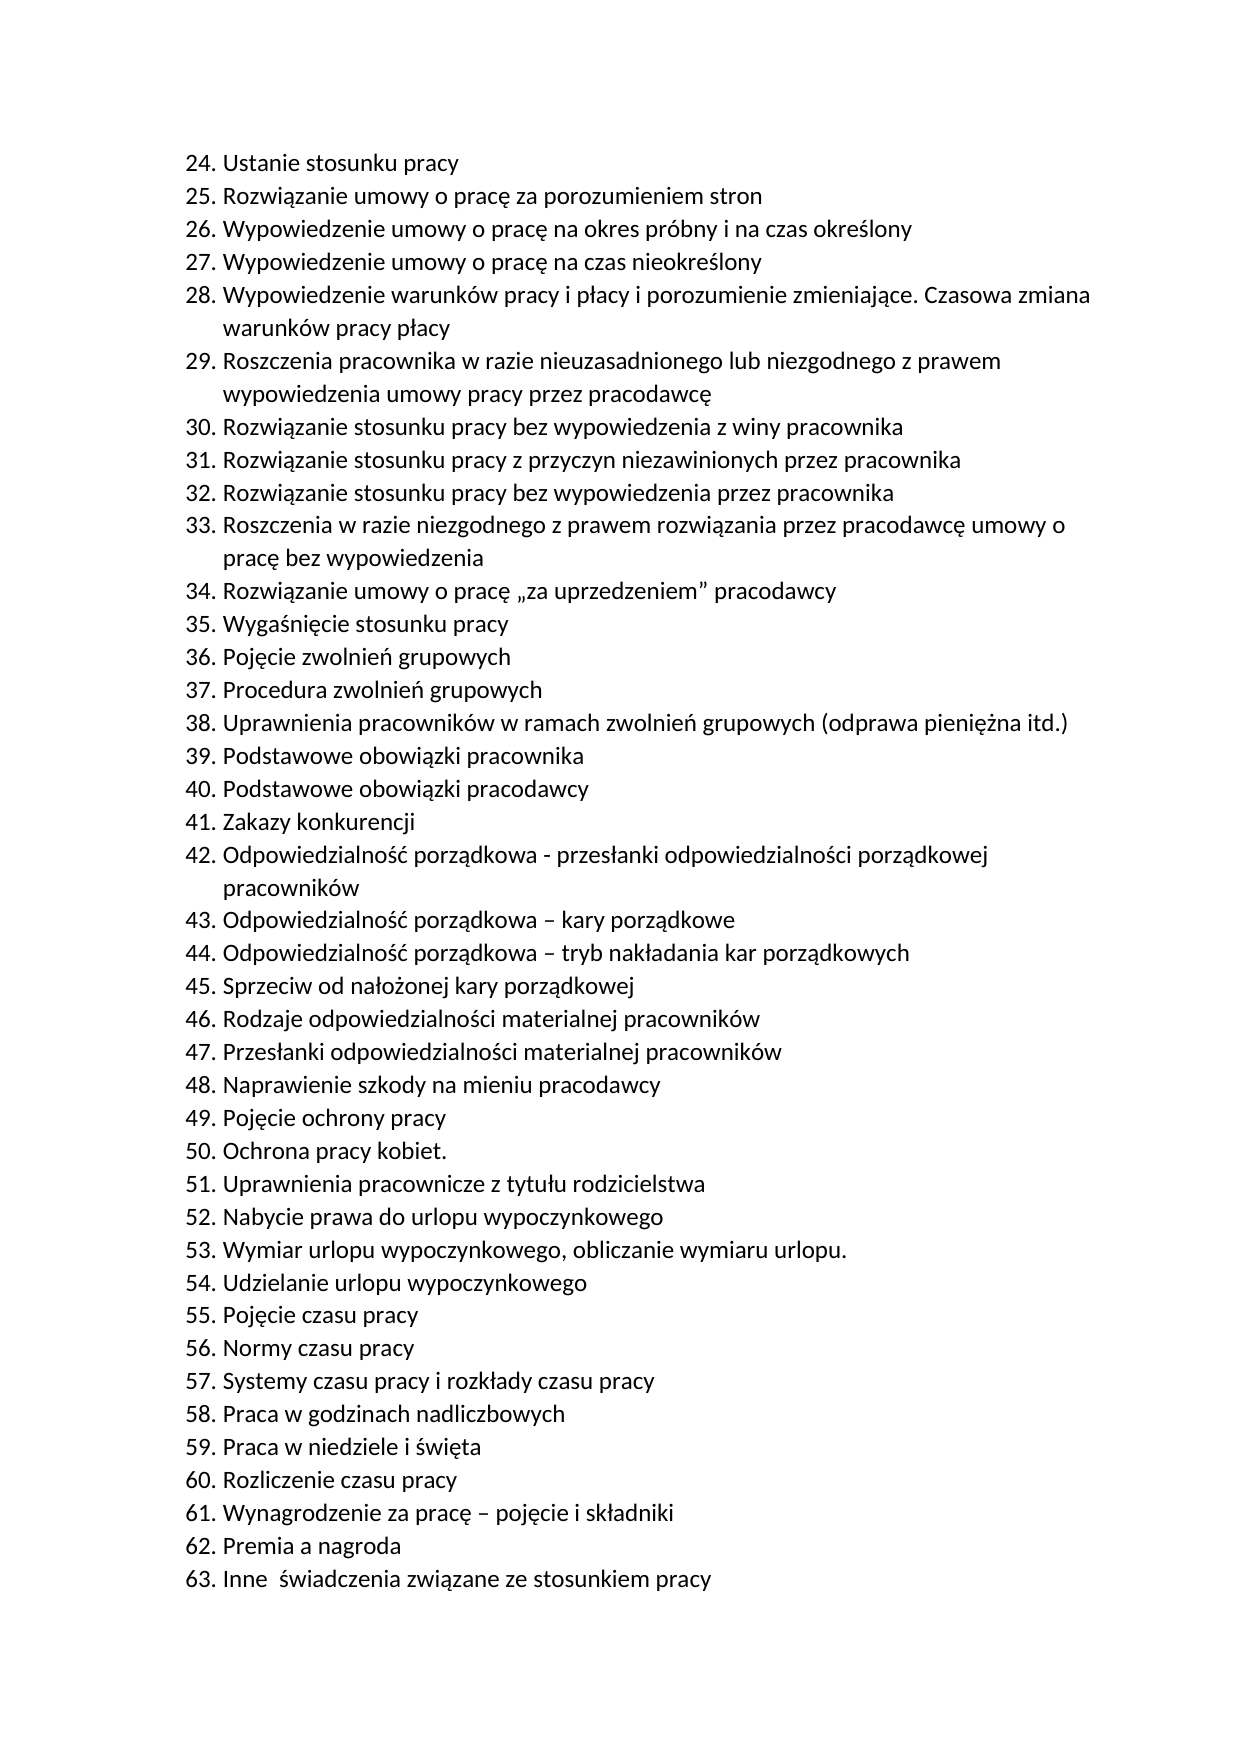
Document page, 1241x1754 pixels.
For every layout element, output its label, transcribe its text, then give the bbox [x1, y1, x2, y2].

list Rozwiązanie umowy o pracę za porozumieniem stron [185, 181, 1093, 211]
list Wypowiedzenie umowy o pracę na czas nieokreślony [185, 246, 1093, 277]
list Rozliczenie czasu pracy [185, 1464, 1093, 1495]
list Normy czasu pracy [185, 1333, 1093, 1363]
list Ustanie stosunku pracy [185, 148, 1093, 178]
list Podstawowe obowiązki pracodawcy [185, 773, 1093, 803]
list Pojęcie ochrony pracy [185, 1102, 1093, 1133]
list Praca w godzinach nadliczbowych [185, 1398, 1093, 1429]
list Przesłanki odpowiedzialności materialnej pracowników [185, 1036, 1093, 1067]
list Wypowiedzenie umowy o pracę na okres próbny i na czas określony [185, 213, 1093, 244]
list Rodzaje odpowiedzialności materialnej pracowników [185, 1003, 1093, 1034]
list Procedura zwolnień grupowych [185, 674, 1093, 705]
list Rozwiązanie umowy o pracę „za uprzedzeniem” pracodawcy [185, 576, 1093, 606]
list Podstawowe obowiązki pracownika [185, 740, 1093, 771]
list Udzielanie urlopu wypoczynkowego [185, 1267, 1093, 1297]
list Odpowiedzialność porządkowa - przesłanki odpowiedzialności porządkowej pracowników [185, 839, 1093, 902]
list Wygaśnięcie stosunku pracy [185, 608, 1093, 639]
list Roszczenia pracownika w razie nieuzasadnionego lub niezgodnego z prawem wypowiedzenia umowy pracy przez pracodawcę [185, 345, 1093, 408]
list Premia a nagroda [185, 1530, 1093, 1561]
list Uprawnienia pracownicze z tytułu rodzicielstwa [185, 1168, 1093, 1198]
list Nabycie prawa do urlopu wypoczynkowego [185, 1201, 1093, 1231]
list Wymiar urlopu wypoczynkowego, obliczanie wymiaru urlopu. [185, 1234, 1093, 1264]
list Zakazy konkurencji [185, 806, 1093, 836]
list Ochrona pracy kobiet. [185, 1135, 1093, 1166]
list Naprawienie szkody na mieniu pracodawcy [185, 1069, 1093, 1100]
list Sprzeciw od nałożonej kary porządkowej [185, 971, 1093, 1001]
list Systemy czasu pracy i rozkłady czasu pracy [185, 1366, 1093, 1396]
list Pojęcie zwolnień grupowych [185, 641, 1093, 672]
list Wypowiedzenie warunków pracy i płacy i porozumienie zmieniające. Czasowa zmiana warunków pracy płacy [185, 279, 1093, 343]
list Inne świadczenia związane ze stosunkiem pracy [185, 1563, 1093, 1593]
list Roszczenia w razie niezgodnego z prawem rozwiązania przez pracodawcę umowy o pracę bez wypowiedzenia [185, 510, 1093, 573]
list Pojęcie czasu pracy [185, 1300, 1093, 1330]
list Rozwiązanie stosunku pracy bez wypowiedzenia z winy pracownika [185, 411, 1093, 441]
list Wynagrodzenie za pracę – pojęcie i składniki [185, 1497, 1093, 1528]
list Praca w niedziele i święta [185, 1431, 1093, 1462]
list Uprawnienia pracowników w ramach zwolnień grupowych (odprawa pieniężna itd.) [185, 707, 1093, 738]
list Odpowiedzialność porządkowa – kary porządkowe [185, 905, 1093, 935]
list Rozwiązanie stosunku pracy bez wypowiedzenia przez pracownika [185, 477, 1093, 507]
list Odpowiedzialność porządkowa – tryb nakładania kar porządkowych [185, 938, 1093, 968]
list Rozwiązanie stosunku pracy z przyczyn niezawinionych przez pracownika [185, 444, 1093, 474]
